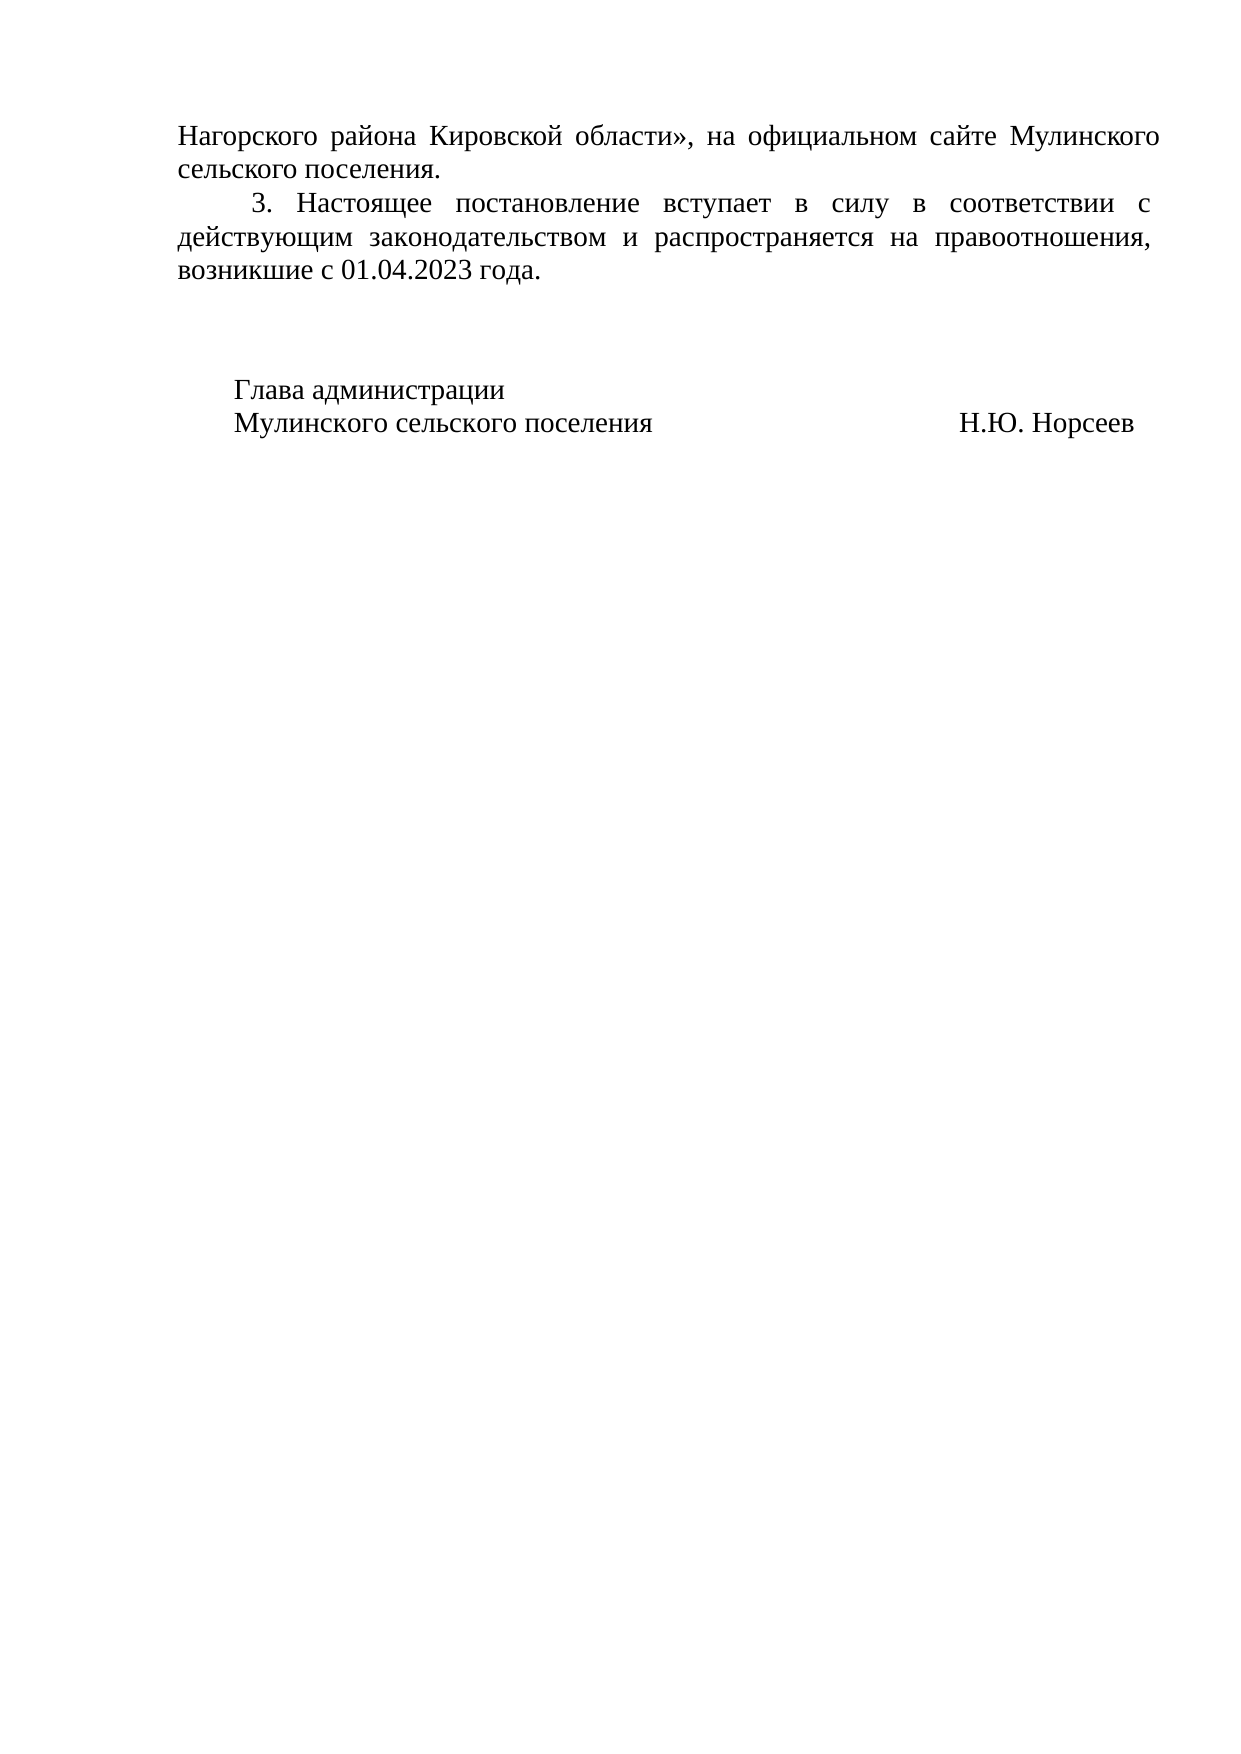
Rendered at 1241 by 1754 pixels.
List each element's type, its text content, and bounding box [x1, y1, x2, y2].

text Глава администрации [177, 372, 1152, 406]
text 3. Настоящее постановление вступает в силу в соответствии с действующим законодательством и распространяется на правоотношения, возникшие с 01.04.2023 года. [177, 185, 1152, 286]
text Мулинского сельского поселения Н.Ю. Норсеев [177, 406, 1152, 439]
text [177, 118, 1160, 185]
